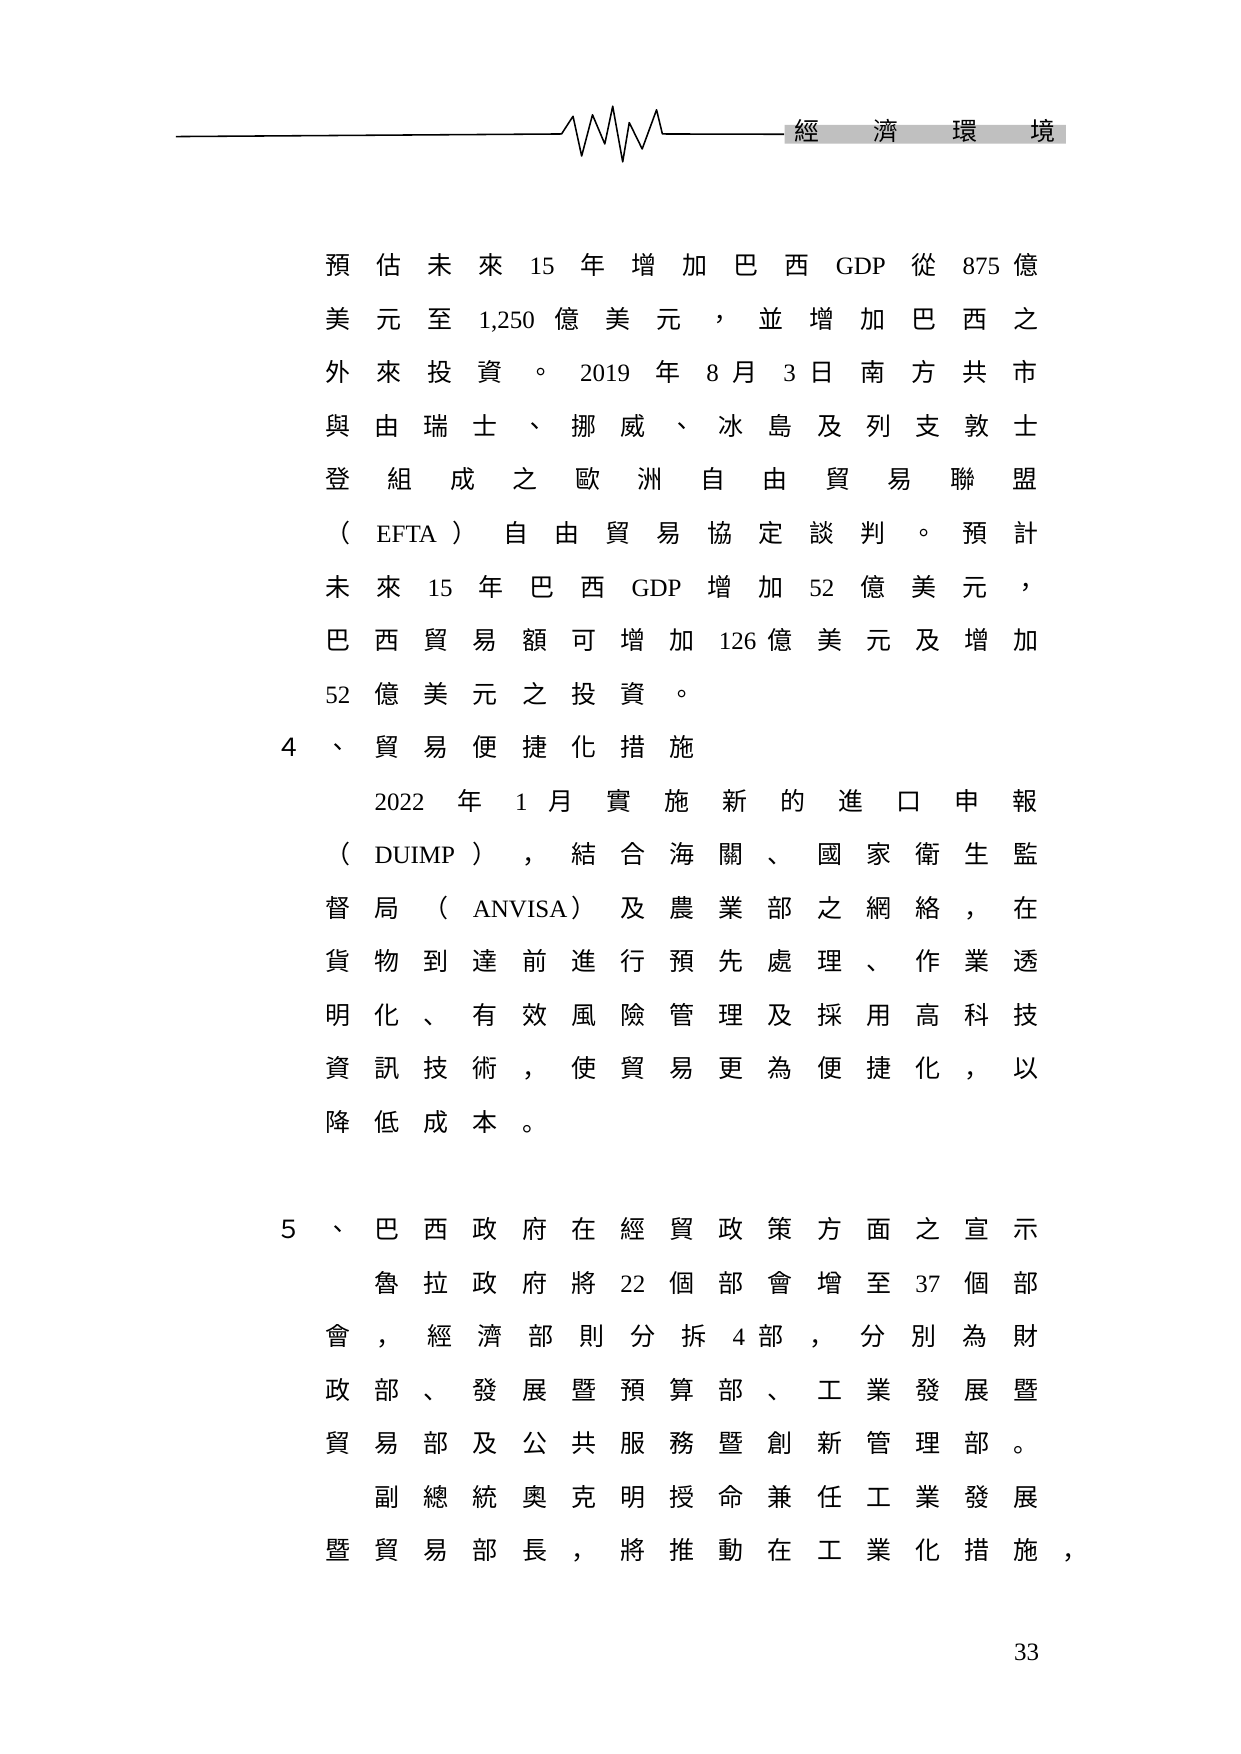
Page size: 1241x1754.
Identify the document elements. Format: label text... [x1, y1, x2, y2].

text ４、貿易便捷化措施 [276, 719, 1063, 773]
text 魯拉政府將22個部會增至37個部會，經濟部則分拆4部，分別為財政部、發展暨預算部、工業發展暨貿易部及公共服務暨創新管理部。 [325, 1254, 1063, 1469]
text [325, 1469, 1063, 1576]
text ５、巴西政府在經貿政策方面之宣示 [276, 1201, 1063, 1254]
text 2022年1月實施新的進口申報（DUIMP），結合海關、國家衛生監督局（ANVISA）及農業部之網絡，在貨物到達前進行預先處理、作業透明化、有效風險管理及採用高科技資訊技術，使貿易更為便捷化，以降低成本。 [325, 773, 1063, 1147]
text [325, 237, 1063, 719]
